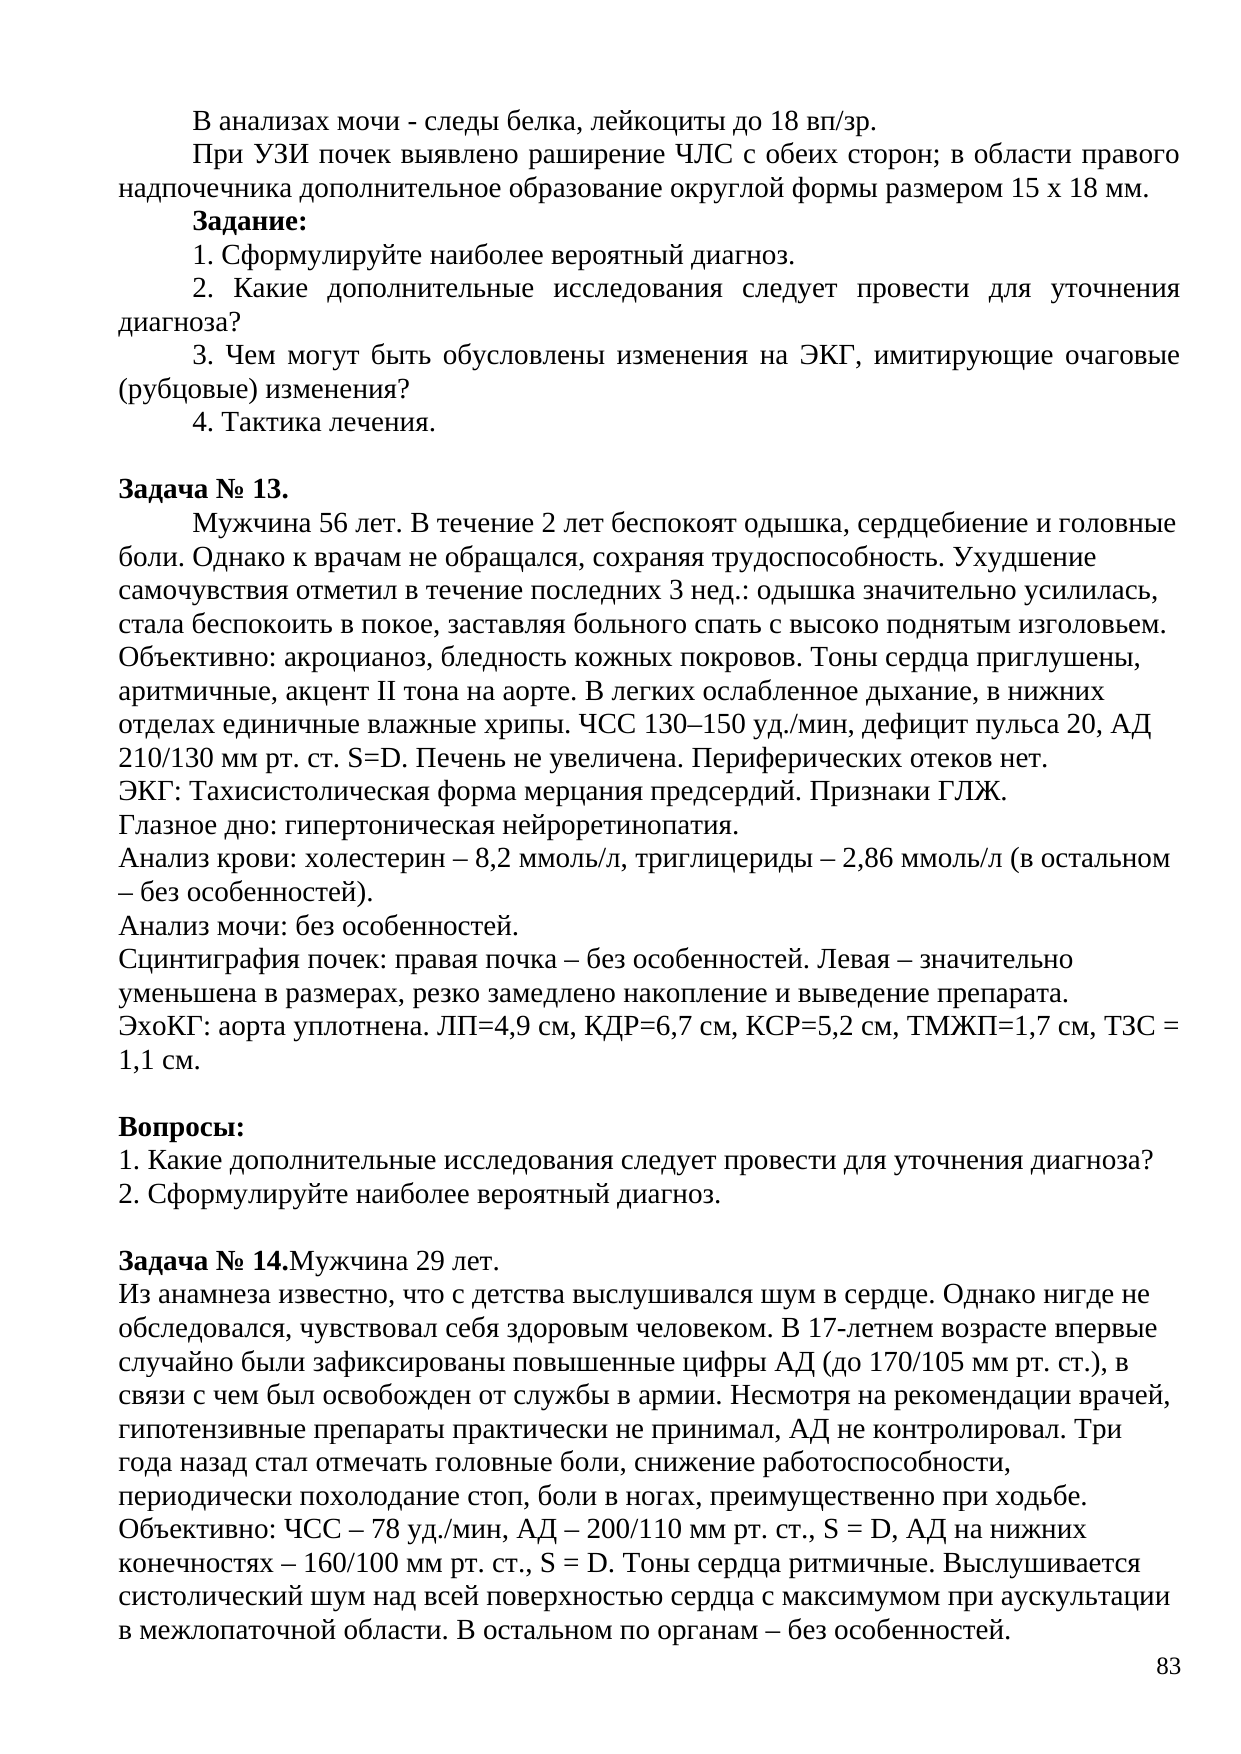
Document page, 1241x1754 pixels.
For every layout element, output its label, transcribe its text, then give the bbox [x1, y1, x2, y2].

text 1. Сформулируйте наиболее вероятный диагноз. [118, 237, 1181, 270]
text Задание: [118, 203, 1181, 237]
text 3. Чем могут быть обусловлены изменения на ЭКГ, имитирующие очаговые (рубцовые) изменения? [118, 337, 1181, 404]
text При УЗИ почек выявлено раширение ЧЛС с обеих сторон; в области правого надпочечника дополнительное образование округлой формы размером 15 х 18 мм. [118, 136, 1181, 203]
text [118, 505, 1181, 1646]
text 4. Тактика лечения. [118, 404, 1181, 438]
text 2. Какие дополнительные исследования следует провести для уточнения диагноза? [118, 270, 1181, 337]
text Задача № 13. [118, 438, 1181, 505]
text В анализах мочи - следы белка, лейкоциты до 18 вп/зр. [118, 103, 1181, 136]
